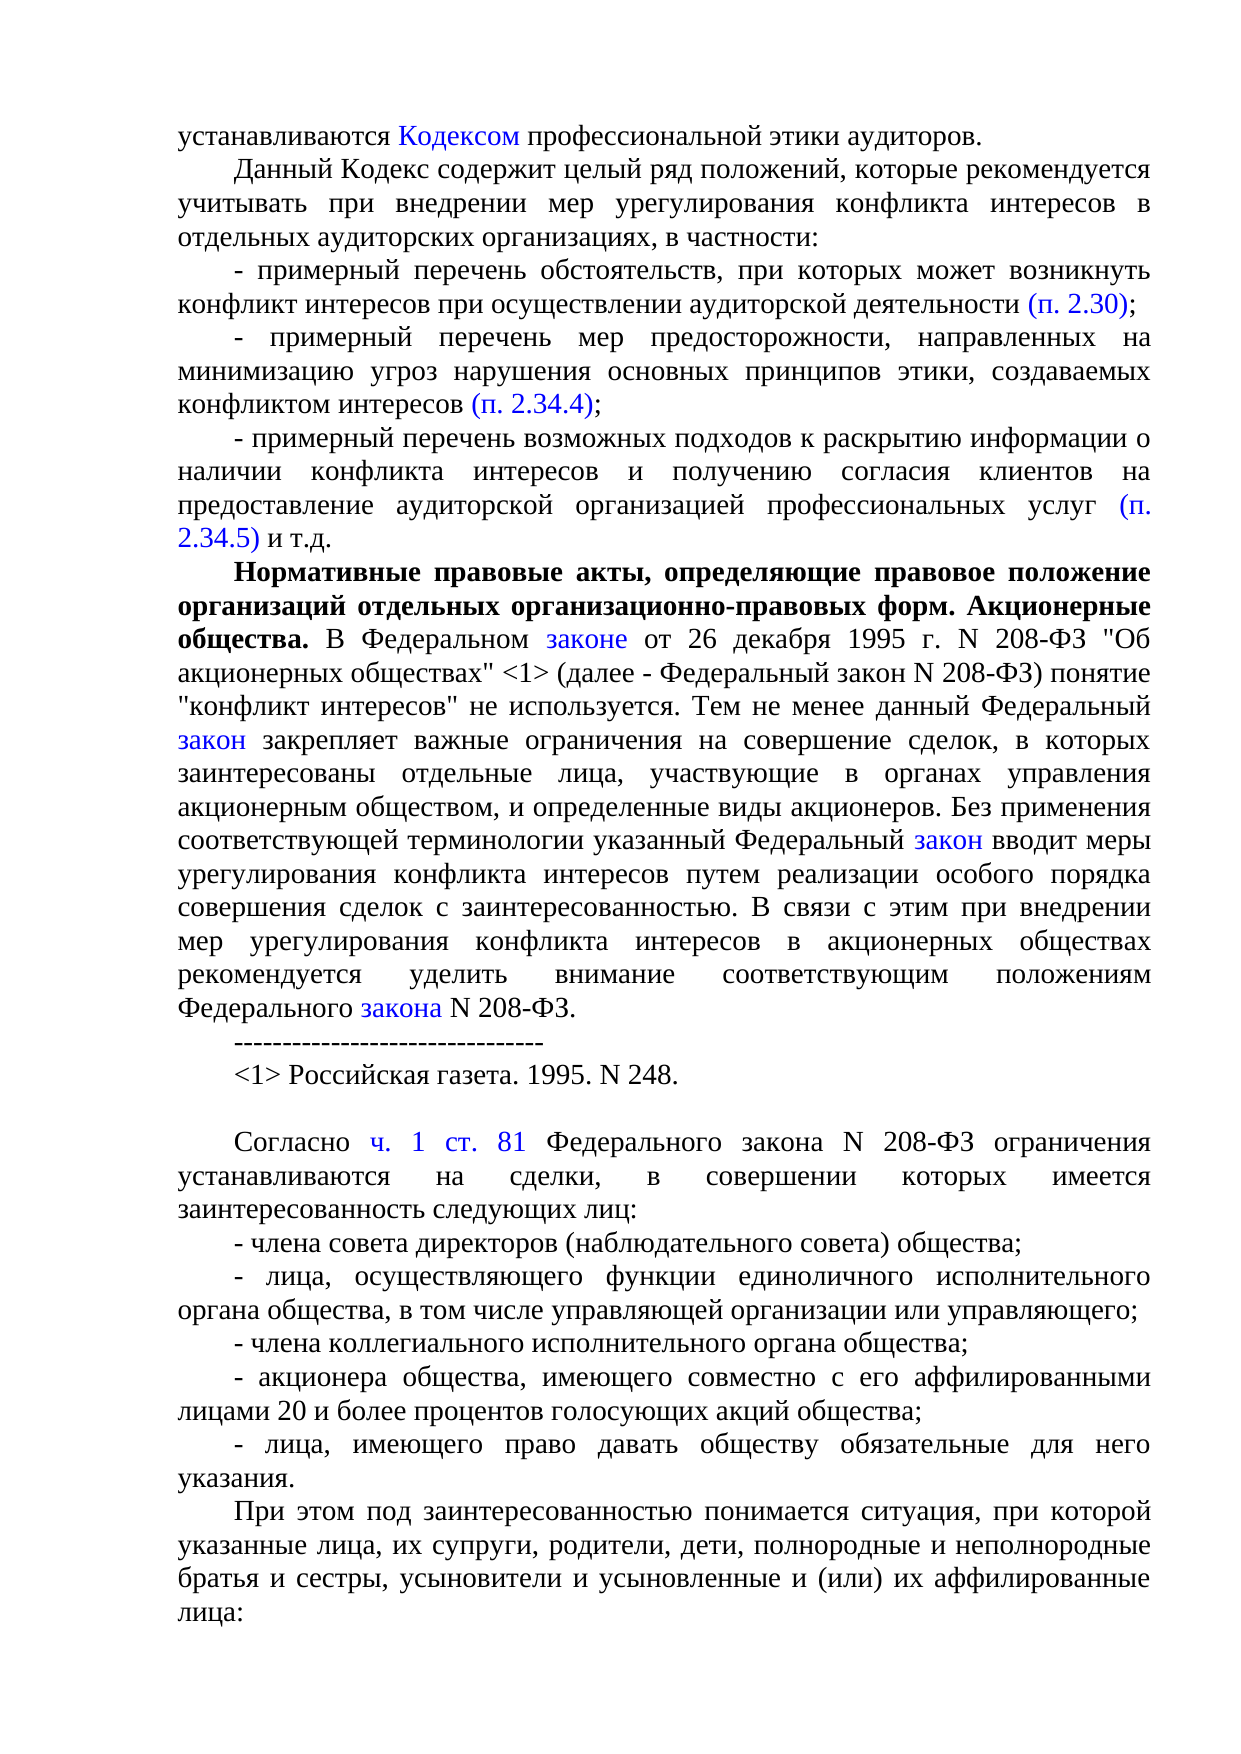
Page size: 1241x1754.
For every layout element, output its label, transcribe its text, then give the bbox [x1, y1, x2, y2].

text -------------------------------- [177, 1024, 1152, 1057]
text - члена коллегиального исполнительного органа общества; [177, 1326, 1152, 1359]
text <1> Российская газета. 1995. N 248. [177, 1057, 1152, 1091]
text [177, 118, 1152, 152]
text - примерный перечень возможных подходов к раскрытию информации о наличии конфликта интересов и получению согласия клиентов на предоставление аудиторской организацией профессиональных услуг (п. 2.34.5) и т.д. [177, 420, 1152, 554]
text - члена совета директоров (наблюдательного совета) общества; [177, 1225, 1152, 1258]
text - акционера общества, имеющего совместно с его аффилированными лицами 20 и более процентов голосующих акций общества; [177, 1359, 1152, 1426]
text - лица, имеющего право давать обществу обязательные для него указания. [177, 1426, 1152, 1493]
text - примерный перечень мер предосторожности, направленных на минимизацию угроз нарушения основных принципов этики, создаваемых конфликтом интересов (п. 2.34.4); [177, 319, 1152, 420]
text Нормативные правовые акты, определяющие правовое положение организаций отдельных организационно-правовых форм. Акционерные общества. В Федеральном законе от 26 декабря 1995 г. N 208-ФЗ "Об акционерных обществах" <1> (далее - Федеральный закон N 208-ФЗ) понятие "конфликт интересов" не используется. Тем не менее данный Федеральный закон закрепляет важные ограничения на совершение сделок, в которых заинтересованы отдельные лица, участвующие в органах управления акционерным обществом, и определенные виды акционеров. Без применения соответствующей терминологии указанный Федеральный закон вводит меры урегулирования конфликта интересов путем реализации особого порядка совершения сделок с заинтересованностью. В связи с этим при внедрении мер урегулирования конфликта интересов в акционерных обществах рекомендуется уделить внимание соответствующим положениям Федерального закона N 208-ФЗ. [177, 554, 1152, 1024]
text При этом под заинтересованностью понимается ситуация, при которой указанные лица, их супруги, родители, дети, полнородные и неполнородные братья и сестры, усыновители и усыновленные и (или) их аффилированные лица: [177, 1493, 1152, 1627]
text Согласно ч. 1 ст. 81 Федерального закона N 208-ФЗ ограничения устанавливаются на сделки, в совершении которых имеется заинтересованность следующих лиц: [177, 1124, 1152, 1225]
text - примерный перечень обстоятельств, при которых может возникнуть конфликт интересов при осуществлении аудиторской деятельности (п. 2.30); [177, 252, 1152, 319]
text Данный Кодекс содержит целый ряд положений, которые рекомендуется учитывать при внедрении мер урегулирования конфликта интересов в отдельных аудиторских организациях, в частности: [177, 152, 1152, 252]
text - лица, осуществляющего функции единоличного исполнительного органа общества, в том числе управляющей организации или управляющего; [177, 1258, 1152, 1326]
